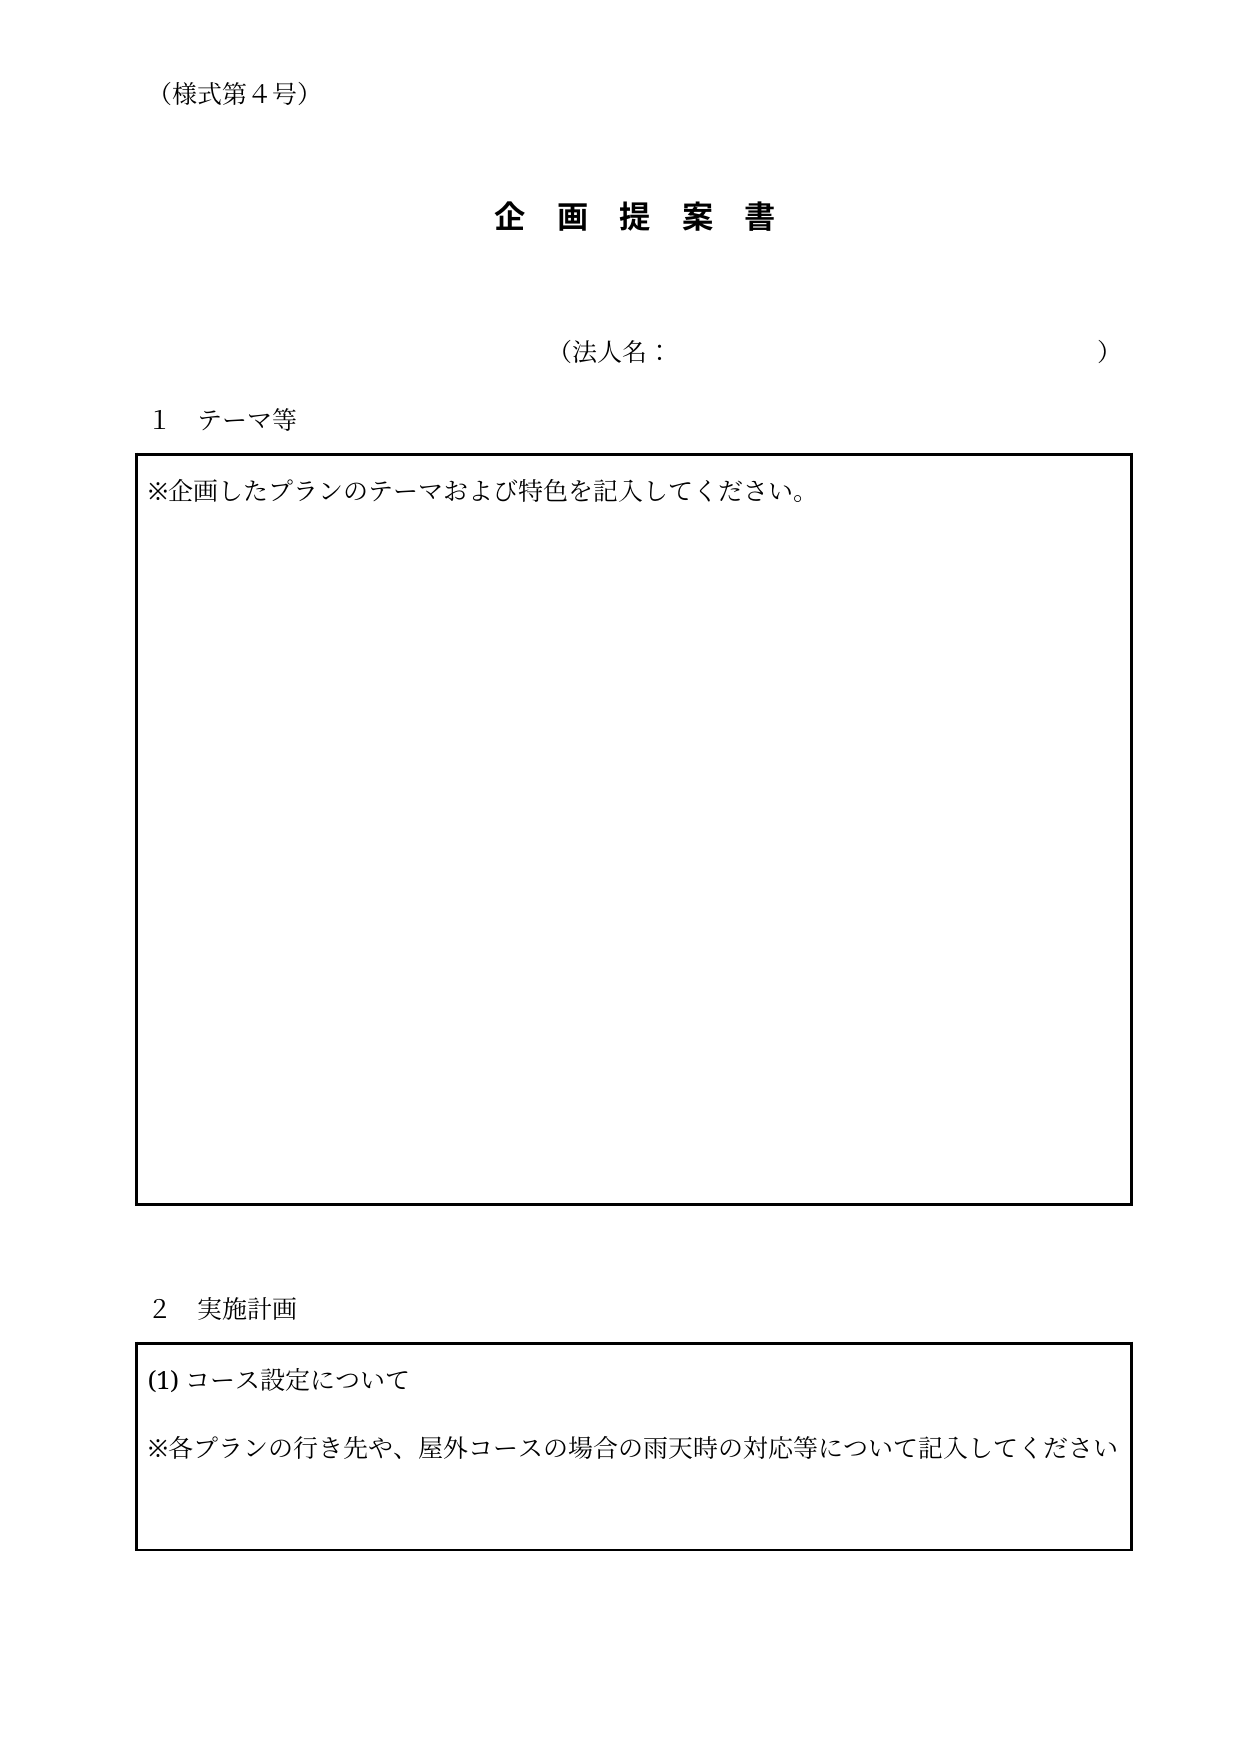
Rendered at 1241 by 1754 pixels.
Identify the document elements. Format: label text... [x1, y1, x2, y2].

text 企 画 提 案 書 [148, 181, 1122, 249]
text （法人名： ） [148, 317, 1122, 384]
text １ テーマ等 [148, 384, 1122, 452]
text ２ 実施計画 [148, 1274, 1122, 1342]
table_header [138, 1345, 1130, 1548]
table_header ※企画したプランのテーマおよび特色を記入してください。 [138, 456, 1130, 1203]
